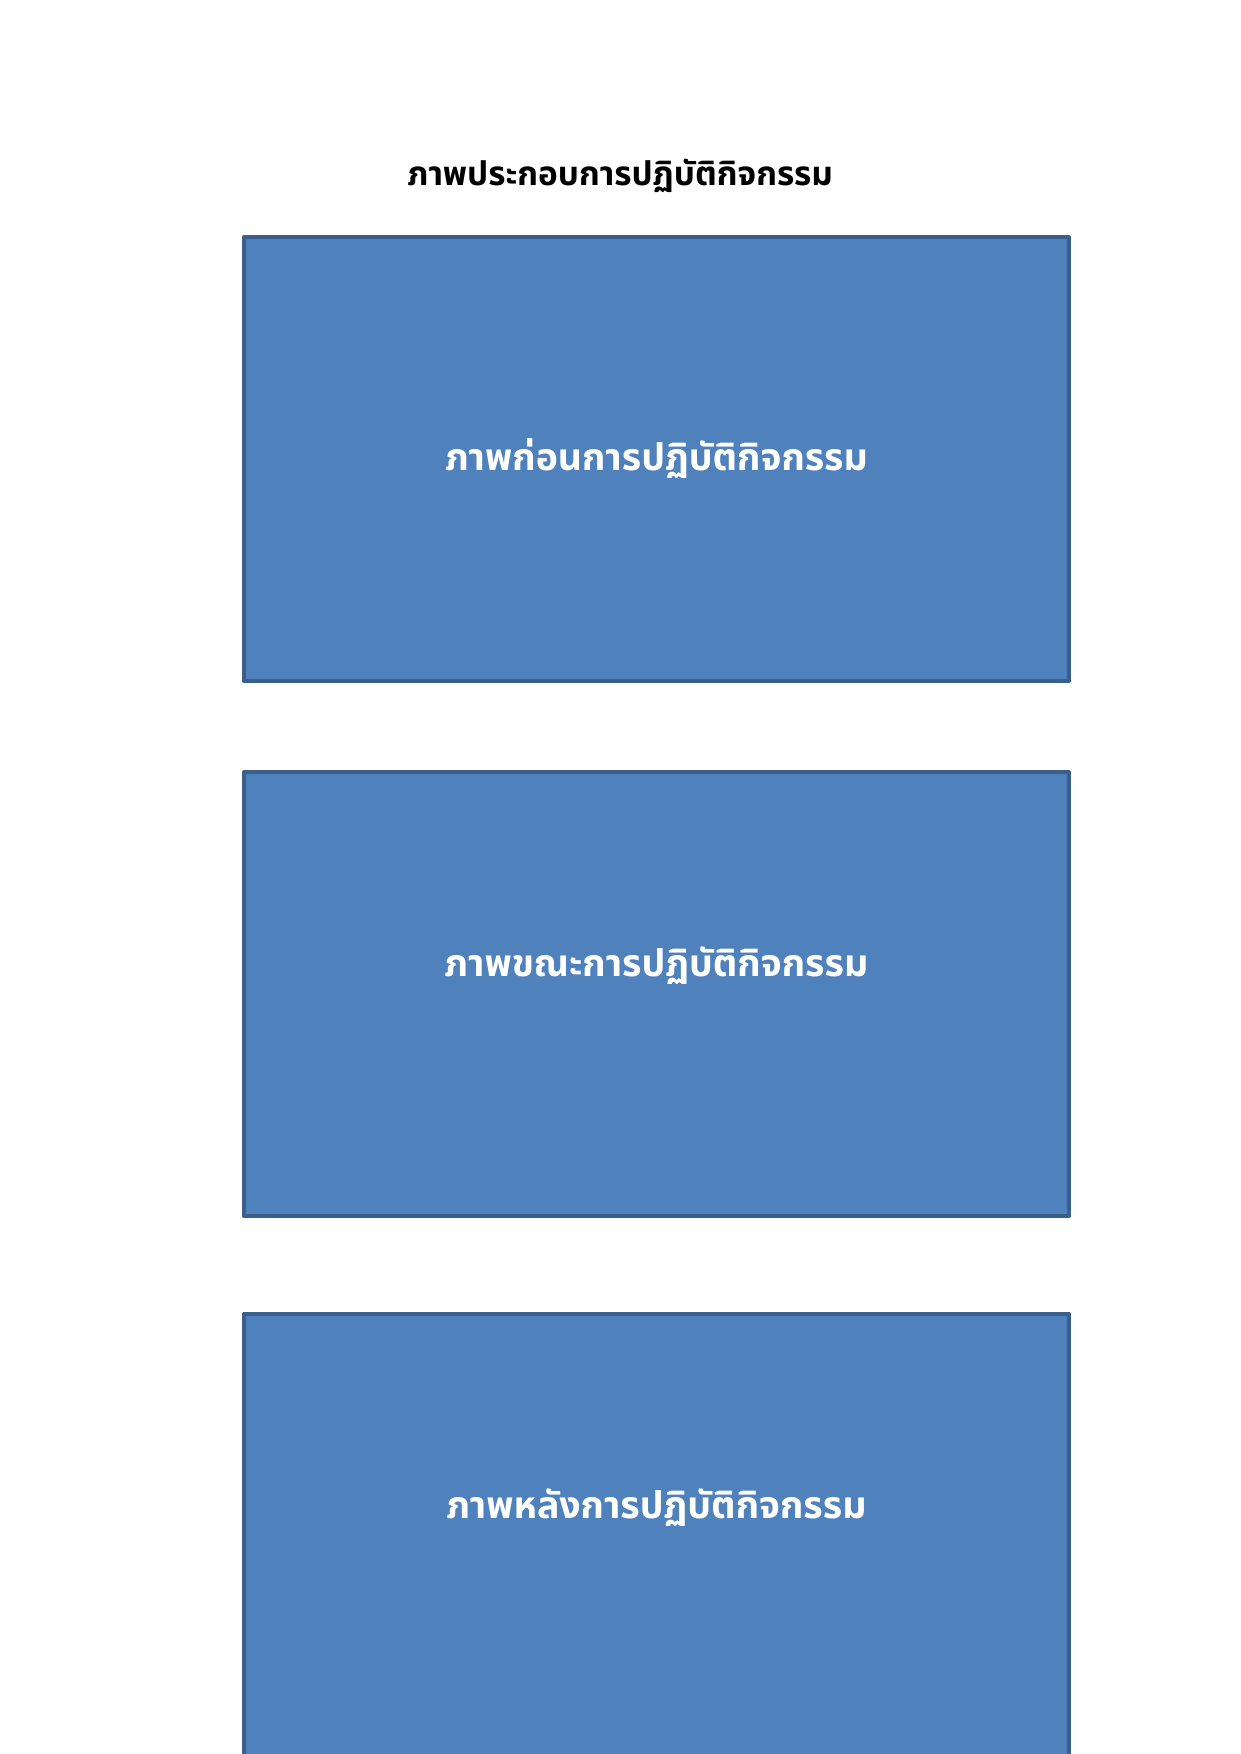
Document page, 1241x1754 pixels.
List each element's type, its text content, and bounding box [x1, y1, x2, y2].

text ภาพประกอบการปฏิบัติกิจกรรม [150, 150, 1090, 200]
